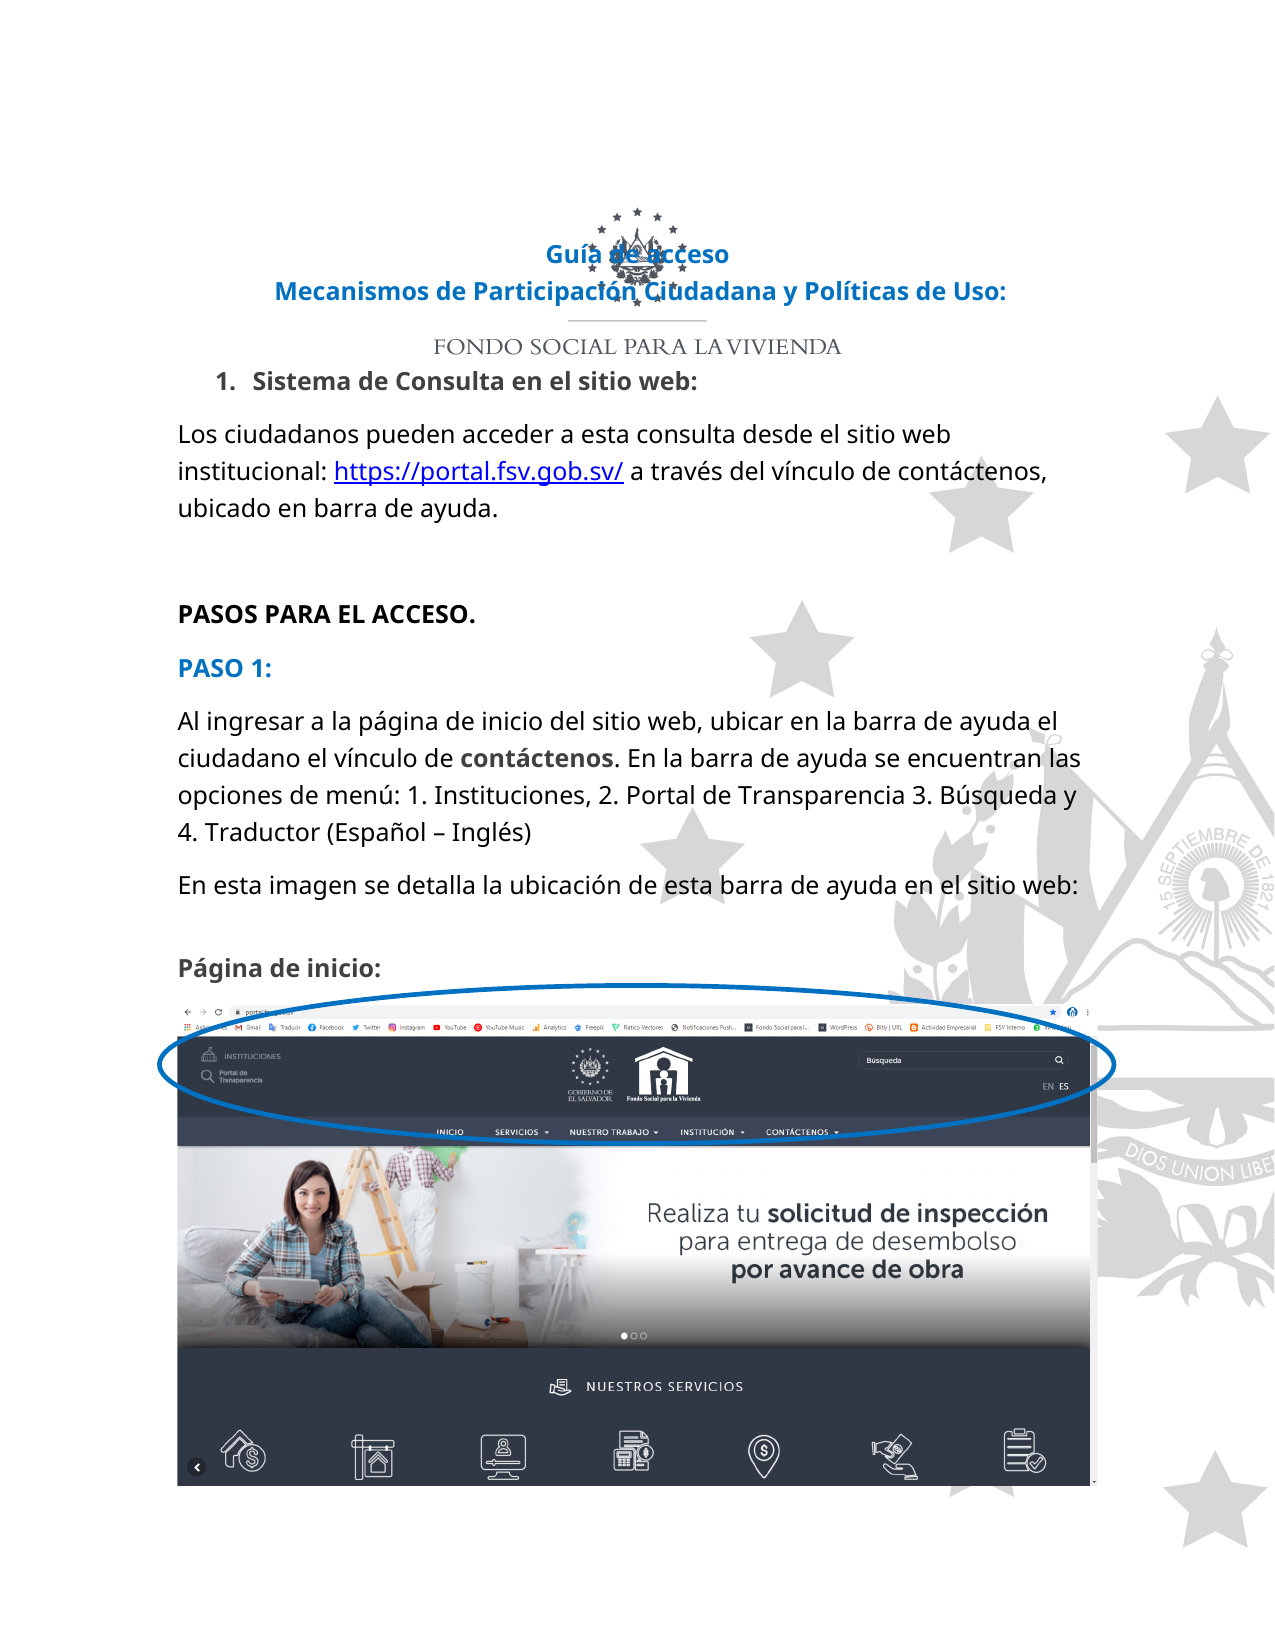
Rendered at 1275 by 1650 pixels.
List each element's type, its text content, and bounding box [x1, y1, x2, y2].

picture [0, 146, 1275, 1650]
text Mecanismos de Participación Ciudadana y Políticas de Uso: [177, 273, 1098, 307]
text Los ciudadanos pueden acceder a esta consulta desde el sitio web institucional: https://portal.fsv.gob.sv/ a través del vínculo de contáctenos, ubicado en barra de ayuda. [177, 417, 1098, 524]
text En esta imagen se detalla la ubicación de esta barra de ayuda en el sitio web: [177, 868, 1098, 932]
list Sistema de Consulta en el sitio web: [215, 363, 1098, 397]
text Guía de acceso [177, 236, 1098, 270]
text PASO 1: [177, 651, 1098, 685]
text PASOS PARA EL ACCESO. [177, 597, 1098, 631]
text Al ingresar a la página de inicio del sitio web, ubicar en la barra de ayuda el ciudadano el vínculo de contáctenos. En la barra de ayuda se encuentran las opciones de menú: 1. Instituciones, 2. Portal de Transparencia 3. Búsqueda y 4. Traductor (Español – Inglés) [177, 704, 1098, 848]
text Página de inicio: [177, 951, 1098, 985]
